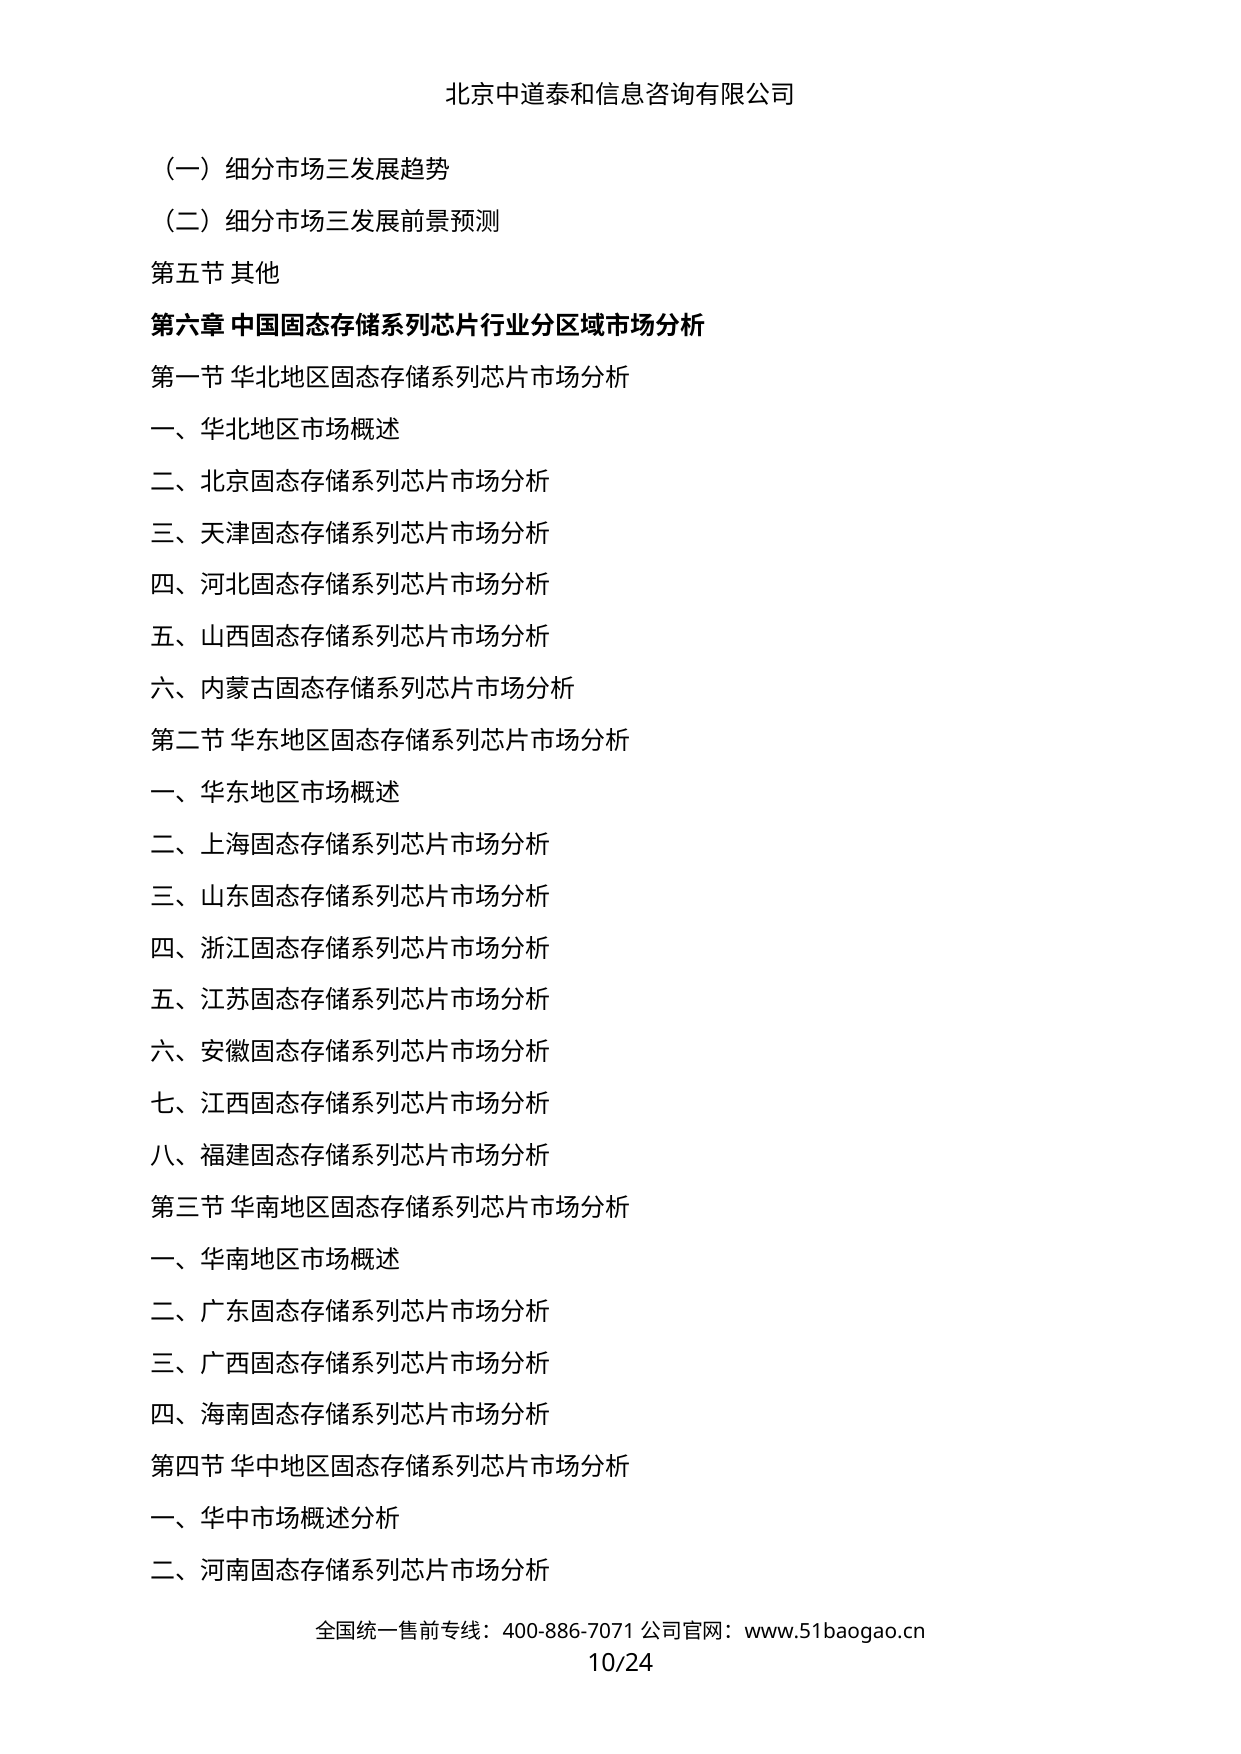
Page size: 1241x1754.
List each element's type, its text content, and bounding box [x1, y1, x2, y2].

text 四、河北固态存储系列芯片市场分析 [150, 565, 1090, 601]
text （二）细分市场三发展前景预测 [150, 202, 1090, 238]
text 第三节 华南地区固态存储系列芯片市场分析 [150, 1187, 1090, 1224]
text 二、北京固态存储系列芯片市场分析 [150, 461, 1090, 497]
text 第二节 华东地区固态存储系列芯片市场分析 [150, 721, 1090, 757]
text 三、天津固态存储系列芯片市场分析 [150, 513, 1090, 549]
text 六、安徽固态存储系列芯片市场分析 [150, 1032, 1090, 1068]
text 四、海南固态存储系列芯片市场分析 [150, 1395, 1090, 1431]
text 三、山东固态存储系列芯片市场分析 [150, 876, 1090, 912]
text 一、华北地区市场概述 [150, 409, 1090, 446]
text 四、浙江固态存储系列芯片市场分析 [150, 928, 1090, 964]
text 第四节 华中地区固态存储系列芯片市场分析 [150, 1447, 1090, 1483]
text 一、华南地区市场概述 [150, 1239, 1090, 1276]
text 二、上海固态存储系列芯片市场分析 [150, 824, 1090, 861]
text 五、江苏固态存储系列芯片市场分析 [150, 980, 1090, 1016]
text 第一节 华北地区固态存储系列芯片市场分析 [150, 357, 1090, 394]
text 七、江西固态存储系列芯片市场分析 [150, 1084, 1090, 1120]
text 二、河南固态存储系列芯片市场分析 [150, 1551, 1090, 1587]
text 八、福建固态存储系列芯片市场分析 [150, 1136, 1090, 1172]
text 五、山西固态存储系列芯片市场分析 [150, 617, 1090, 653]
text 二、广东固态存储系列芯片市场分析 [150, 1291, 1090, 1327]
text （一）细分市场三发展趋势 [150, 150, 1090, 186]
text 一、华东地区市场概述 [150, 772, 1090, 809]
text 第六章 中国固态存储系列芯片行业分区域市场分析 [150, 306, 1090, 342]
text 第五节 其他 [150, 254, 1090, 290]
text 三、广西固态存储系列芯片市场分析 [150, 1343, 1090, 1379]
text 一、华中市场概述分析 [150, 1499, 1090, 1535]
text 六、内蒙古固态存储系列芯片市场分析 [150, 669, 1090, 705]
